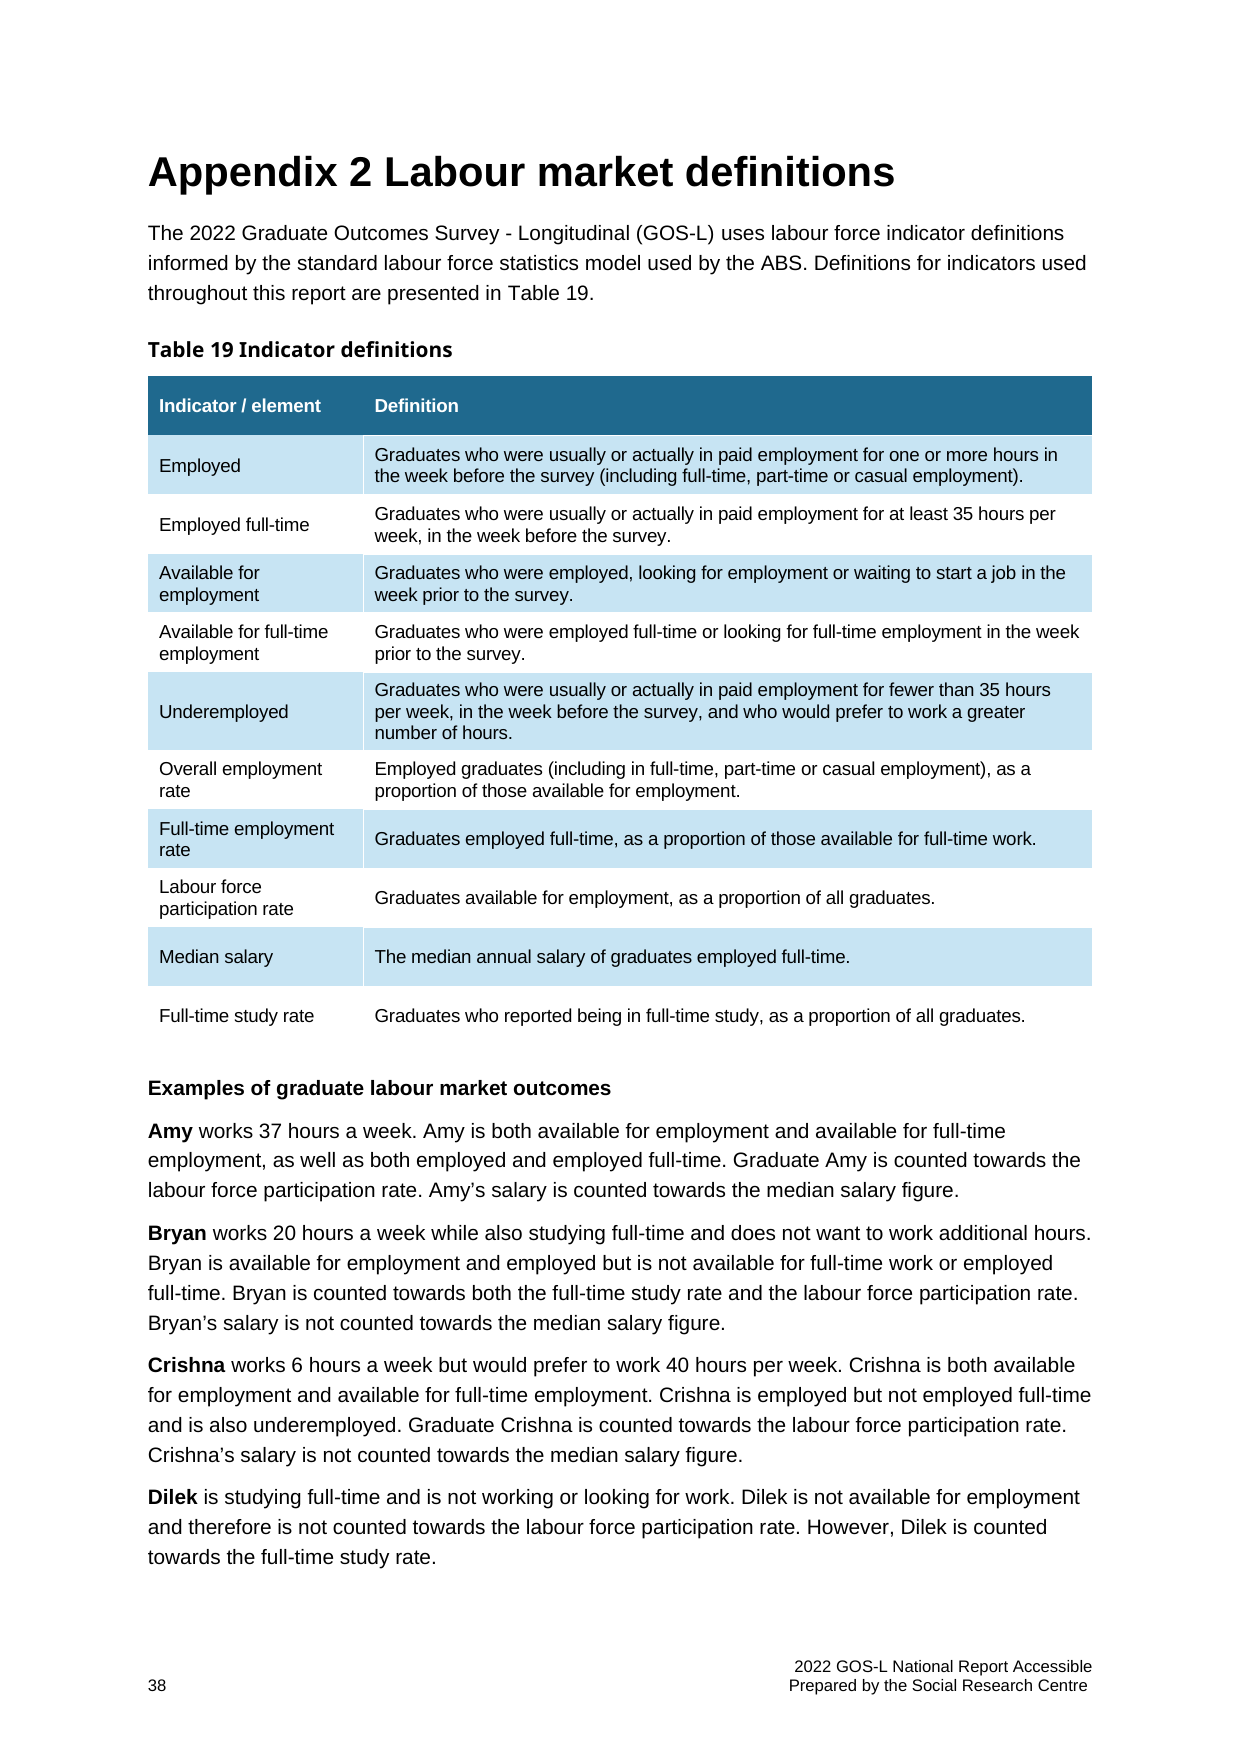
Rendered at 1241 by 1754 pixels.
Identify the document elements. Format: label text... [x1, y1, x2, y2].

table_cell Available for full-time employment [148, 613, 363, 672]
table_cell Graduates who reported being in full-time study, as a proportion of all graduates. [363, 987, 1092, 1045]
table_cell Available for employment [148, 554, 363, 612]
text Dilek is studying full-time and is not working or looking for work. Dilek is not available for employment and therefore is not counted towards the labour force participation rate. However, Dilek is counted towards the full-time study rate. [148, 1485, 1092, 1568]
table_cell Employed full-time [148, 494, 363, 553]
table_cell Employed graduates (including in full-time, part-time or casual employment), as a proportion of those available for employment. [363, 751, 1092, 809]
table_cell Graduates who were usually or actually in paid employment for one or more hours in the week before the survey (including full-time, part-time or casual employment). [364, 436, 1092, 494]
table_cell Median salary [148, 927, 363, 986]
table_header Definition [363, 376, 1092, 435]
table_cell Graduates who were employed full-time or looking for full-time employment in the week prior to the survey. [363, 614, 1092, 672]
table_cell Labour force participation rate [148, 868, 363, 927]
text Table 19 Indicator definitions [148, 335, 1092, 364]
table_header Indicator / element [148, 376, 363, 435]
subtitle Appendix 2 Labour market definitions [148, 148, 1092, 196]
text Crishna works 6 hours a week but would prefer to work 40 hours per week. Crishna is both available for employment and available for full-time employment. Crishna is employed but not employed full-time and is also underemployed. Graduate Crishna is counted towards the labour force participation rate. Crishna’s salary is not counted towards the median salary figure. [148, 1353, 1092, 1466]
text The 2022 Graduate Outcomes Survey - Longitudinal (GOS-L) uses labour force indicator definitions informed by the standard labour force statistics model used by the ABS. Definitions for indicators used throughout this report are presented in Table 19. [148, 221, 1092, 304]
table_cell Full-time study rate [148, 986, 363, 1045]
table_cell Employed [148, 435, 363, 494]
table_cell Graduates who were employed, looking for employment or waiting to start a job in the week prior to the survey. [364, 555, 1092, 612]
table_cell Graduates who were usually or actually in paid employment for at least 35 hours per week, in the week before the survey. [363, 495, 1092, 553]
table_cell Graduates employed full-time, as a proportion of those available for full-time work. [364, 810, 1092, 868]
table_cell Graduates who were usually or actually in paid employment for fewer than 35 hours per week, in the week before the survey, and who would prefer to work a greater number of hours. [364, 673, 1092, 750]
text Amy works 37 hours a week. Amy is both available for employment and available for full-time employment, as well as both employed and employed full-time. Graduate Amy is counted towards the labour force participation rate. Amy’s salary is counted towards the median salary figure. [148, 1118, 1092, 1202]
table_cell Full-time employment rate [148, 809, 363, 868]
text Bryan works 20 hours a week while also studying full-time and does not want to work additional hours. Bryan is available for employment and employed but is not available for full-time work or employed full-time. Bryan is counted towards both the full-time study rate and the labour force participation rate. Bryan’s salary is not counted towards the median salary figure. [148, 1221, 1092, 1334]
text Examples of graduate labour market outcomes [148, 1076, 1092, 1100]
table_cell Overall employment rate [148, 750, 363, 809]
table_cell The median annual salary of graduates employed full-time. [364, 928, 1092, 986]
table_cell Underemployed [148, 672, 363, 750]
table_cell Graduates available for employment, as a proportion of all graduates. [363, 869, 1092, 927]
